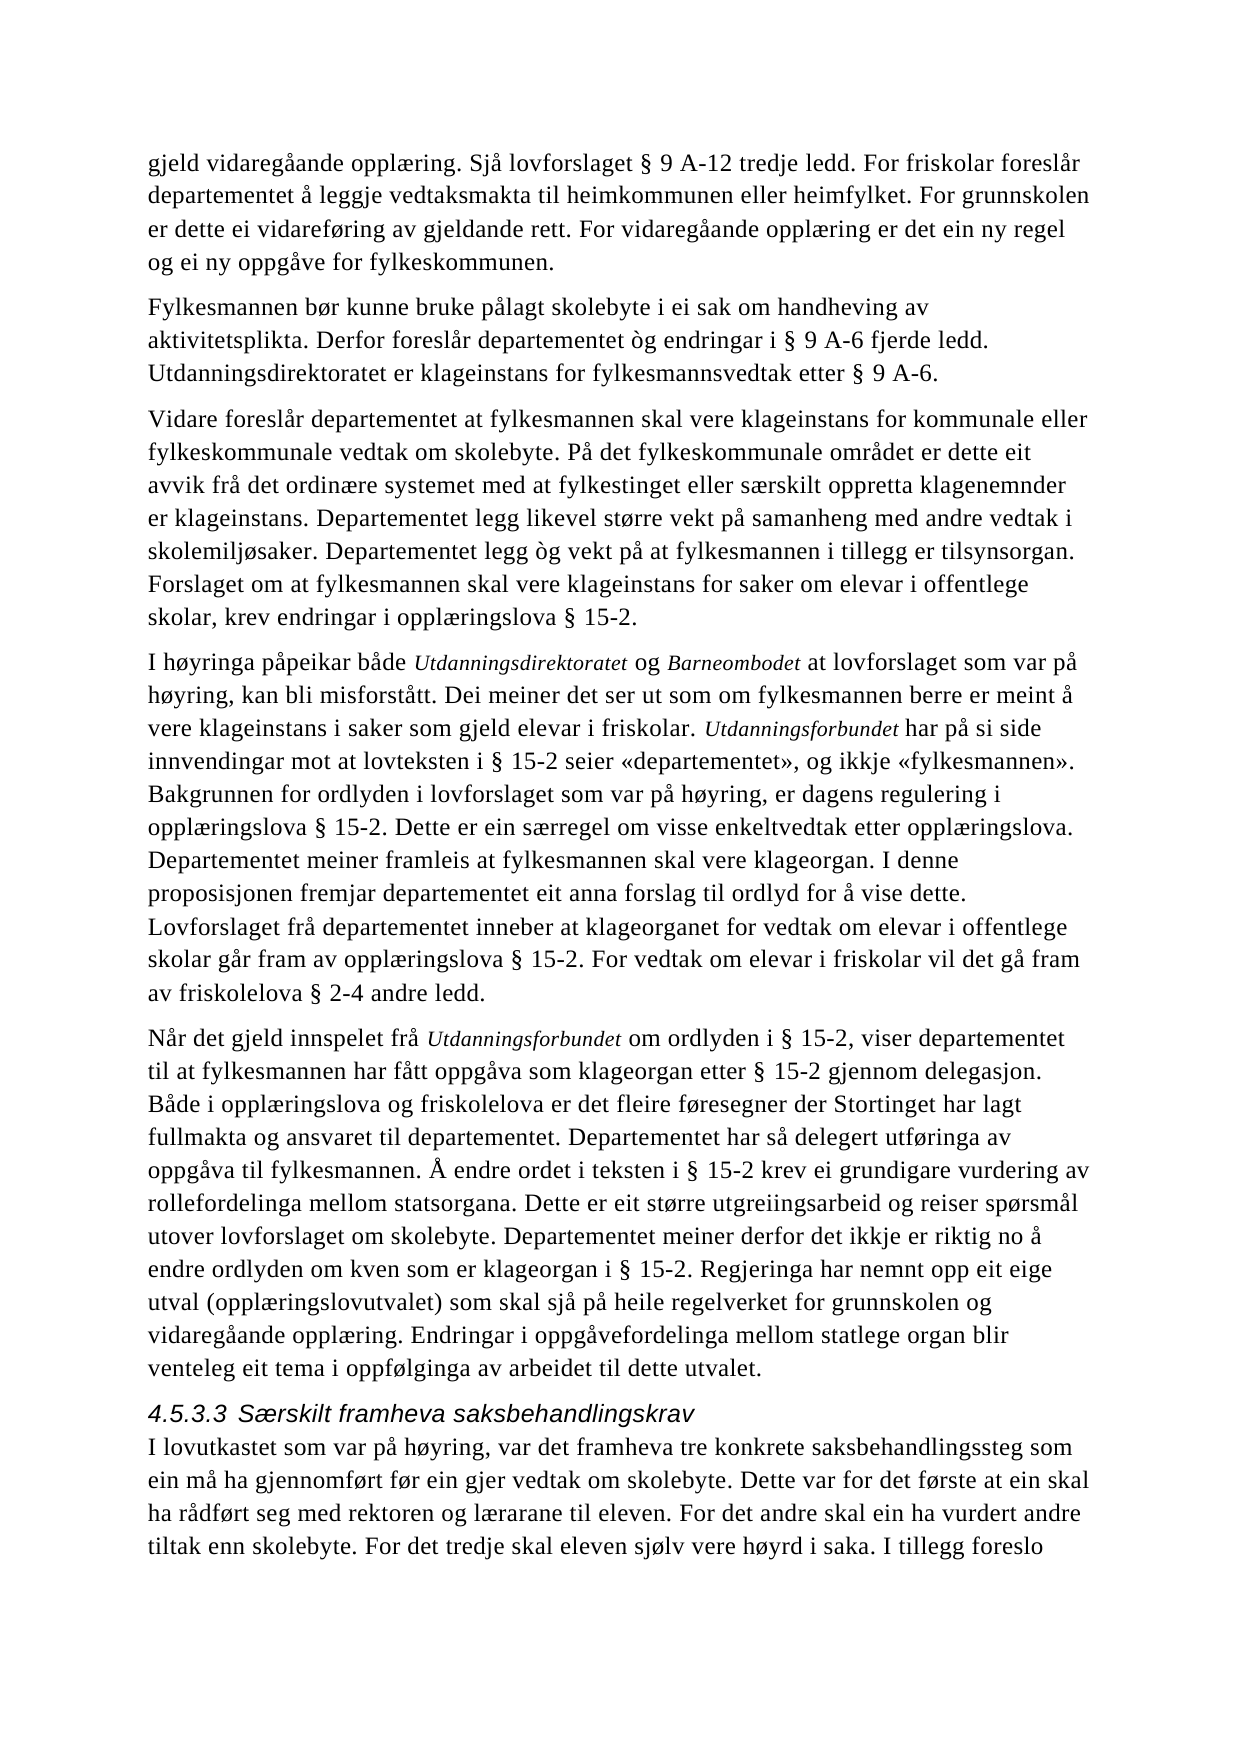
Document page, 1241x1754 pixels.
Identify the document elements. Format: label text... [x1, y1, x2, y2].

subtitle Særskilt framheva saksbehandlingskrav [148, 1399, 1093, 1428]
text Når det gjeld innspelet frå Utdanningsforbundet om ordlyden i § 15-2, viser departementet til at fylkesmannen har fått oppgåva som klageorgan etter § 15-2 gjennom delegasjon. Både i opplæringslova og friskolelova er det fleire føresegner der Stortinget har lagt fullmakta og ansvaret til departementet. Departementet har så delegert utføringa av oppgåva til fylkesmannen. Å endre ordet i teksten i § 15-2 krev ei grundigare vurdering av rollefordelinga mellom statsorgana. Dette er eit større utgreiingsarbeid og reiser spørsmål utover lovforslaget om skolebyte. Departementet meiner derfor det ikkje er riktig no å endre ordlyden om kven som er klageorgan i § 15-2. Regjeringa har nemnt opp eit eige utval (opplæringslovutvalet) som skal sjå på heile regelverket for grunnskolen og vidaregåande opplæring. Endringar i oppgåvefordelinga mellom statlege organ blir venteleg eit tema i oppfølginga av arbeidet til dette utvalet. [148, 1023, 1093, 1382]
text I høyringa påpeikar både Utdanningsdirektoratet og Barneombodet at lovforslaget som var på høyring, kan bli misforstått. Dei meiner det ser ut som om fylkesmannen berre er meint å vere klageinstans i saker som gjeld elevar i friskolar. Utdanningsforbundet har på si side innvendingar mot at lovteksten i § 15-2 seier «departementet», og ikkje «fylkesmannen». Bakgrunnen for ordlyden i lovforslaget som var på høyring, er dagens regulering i opplæringslova § 15-2. Dette er ein særregel om visse enkeltvedtak etter opplæringslova. Departementet meiner framleis at fylkesmannen skal vere klageorgan. I denne proposisjonen fremjar departementet eit anna forslag til ordlyd for å vise dette. Lovforslaget frå departementet inneber at klageorganet for vedtak om elevar i offentlege skolar går fram av opplæringslova § 15-2. For vedtak om elevar i friskolar vil det gå fram av friskolelova § 2-4 andre ledd. [148, 647, 1093, 1006]
text Vidare foreslår departementet at fylkesmannen skal vere klageinstans for kommunale eller fylkeskommunale vedtak om skolebyte. På det fylkeskommunale området er dette eit avvik frå det ordinære systemet med at fylkestinget eller særskilt oppretta klagenemnder er klageinstans. Departementet legg likevel større vekt på samanheng med andre vedtak i skolemiljøsaker. Departementet legg òg vekt på at fylkesmannen i tillegg er tilsynsorgan. Forslaget om at fylkesmannen skal vere klageinstans for saker om elevar i offentlege skolar, krev endringar i opplæringslova § 15-2. [148, 404, 1093, 631]
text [148, 1432, 1093, 1560]
text Fylkesmannen bør kunne bruke pålagt skolebyte i ei sak om handheving av aktivitetsplikta. Derfor foreslår departementet òg endringar i § 9 A-6 fjerde ledd. Utdanningsdirektoratet er klageinstans for fylkesmannsvedtak etter § 9 A-6. [148, 292, 1093, 387]
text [148, 148, 1093, 275]
